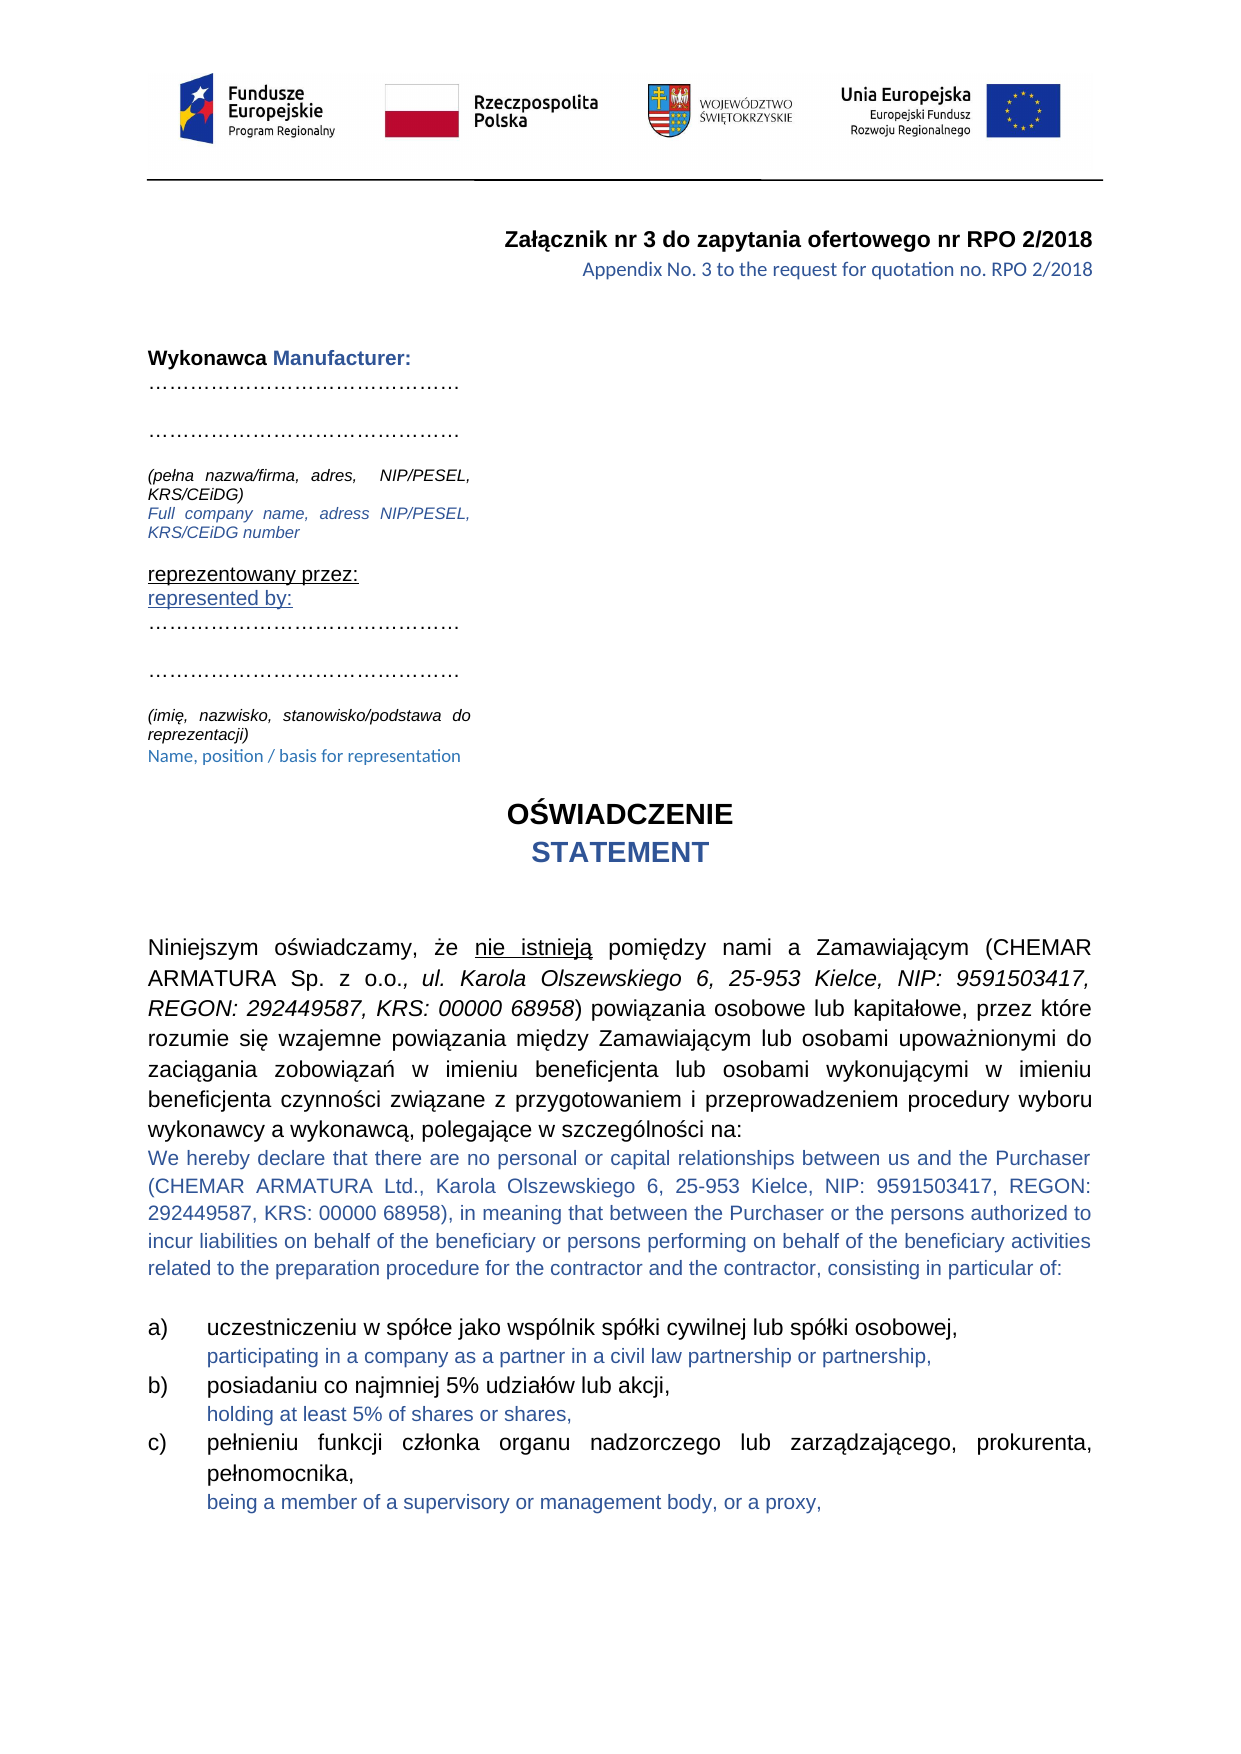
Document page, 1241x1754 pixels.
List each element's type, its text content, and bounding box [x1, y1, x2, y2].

list uczestniczeniu w spółce jako wspólnik spółki cywilnej lub spółki osobowej, [148, 1314, 1093, 1340]
text (imię, nazwisko, stanowisko/podstawa do reprezentacji) [148, 705, 472, 744]
list holding at least 5% of shares or shares, [207, 1402, 1093, 1426]
list posiadaniu co najmniej 5% udziałów lub akcji, [148, 1372, 1093, 1398]
text Załącznik nr 3 do zapytania ofertowego nr RPO 2/2018 [148, 226, 1093, 253]
text Niniejszym oświadczamy, że nie istnieją pomiędzy nami a Zamawiającym (CHEMAR ARMATURA Sp. z o.o., ul. Karola Olszewskiego 6, 25-953 Kielce, NIP: 9591503417, REGON: 292449587, KRS: 00000 68958) powiązania osobowe lub kapitałowe, przez które rozumie się wzajemne powiązania między Zamawiającym lub osobami upoważnionymi do zaciągania zobowiązań w imieniu beneficjenta lub osobami wykonującymi w imieniu beneficjenta czynności związane z przygotowaniem i przeprowadzeniem procedury wyboru wykonawcy a wykonawcą, polegające w szczególności na: [148, 934, 1093, 1142]
text represented by: [148, 586, 1093, 609]
text Appendix No. 3 to the request for quotation no. RPO 2/2018 [148, 256, 1093, 282]
list being a member of a supervisory or management body, or a proxy, [207, 1490, 1093, 1514]
picture [147, 73, 1093, 171]
text We hereby declare that there are no personal or capital relationships between us and the Purchaser (CHEMAR ARMATURA Ltd., Karola Olszewskiego 6, 25-953 Kielce, NIP: 9591503417, REGON: 292449587, KRS: 00000 68958), in meaning that between the Purchaser or the persons authorized to incur liabilities on behalf of the beneficiary or persons performing on behalf of the beneficiary activities related to the preparation procedure for the contractor and the contractor, consisting in particular of: [148, 1146, 1093, 1280]
text OŚWIADCZENIE [148, 797, 1093, 830]
text ……………………………………………………………………………… [148, 370, 472, 442]
text Wykonawca Manufacturer: [148, 346, 1093, 370]
list pełnieniu funkcji członka organu nadzorczego lub zarządzającego, prokurenta, pełnomocnika, [148, 1429, 1093, 1486]
text ……………………………………………………………………………… [148, 609, 472, 681]
text STATEMENT [148, 835, 1093, 869]
text reprezentowany przez: [148, 562, 1093, 586]
text Full company name, adress NIP/PESEL, KRS/CEiDG number [148, 504, 472, 542]
list participating in a company as a partner in a civil law partnership or partnership, [207, 1344, 1093, 1368]
text Name, position / basis for representation [148, 744, 472, 767]
text (pełna nazwa/firma, adres, NIP/PESEL, KRS/CEiDG) [148, 466, 472, 504]
